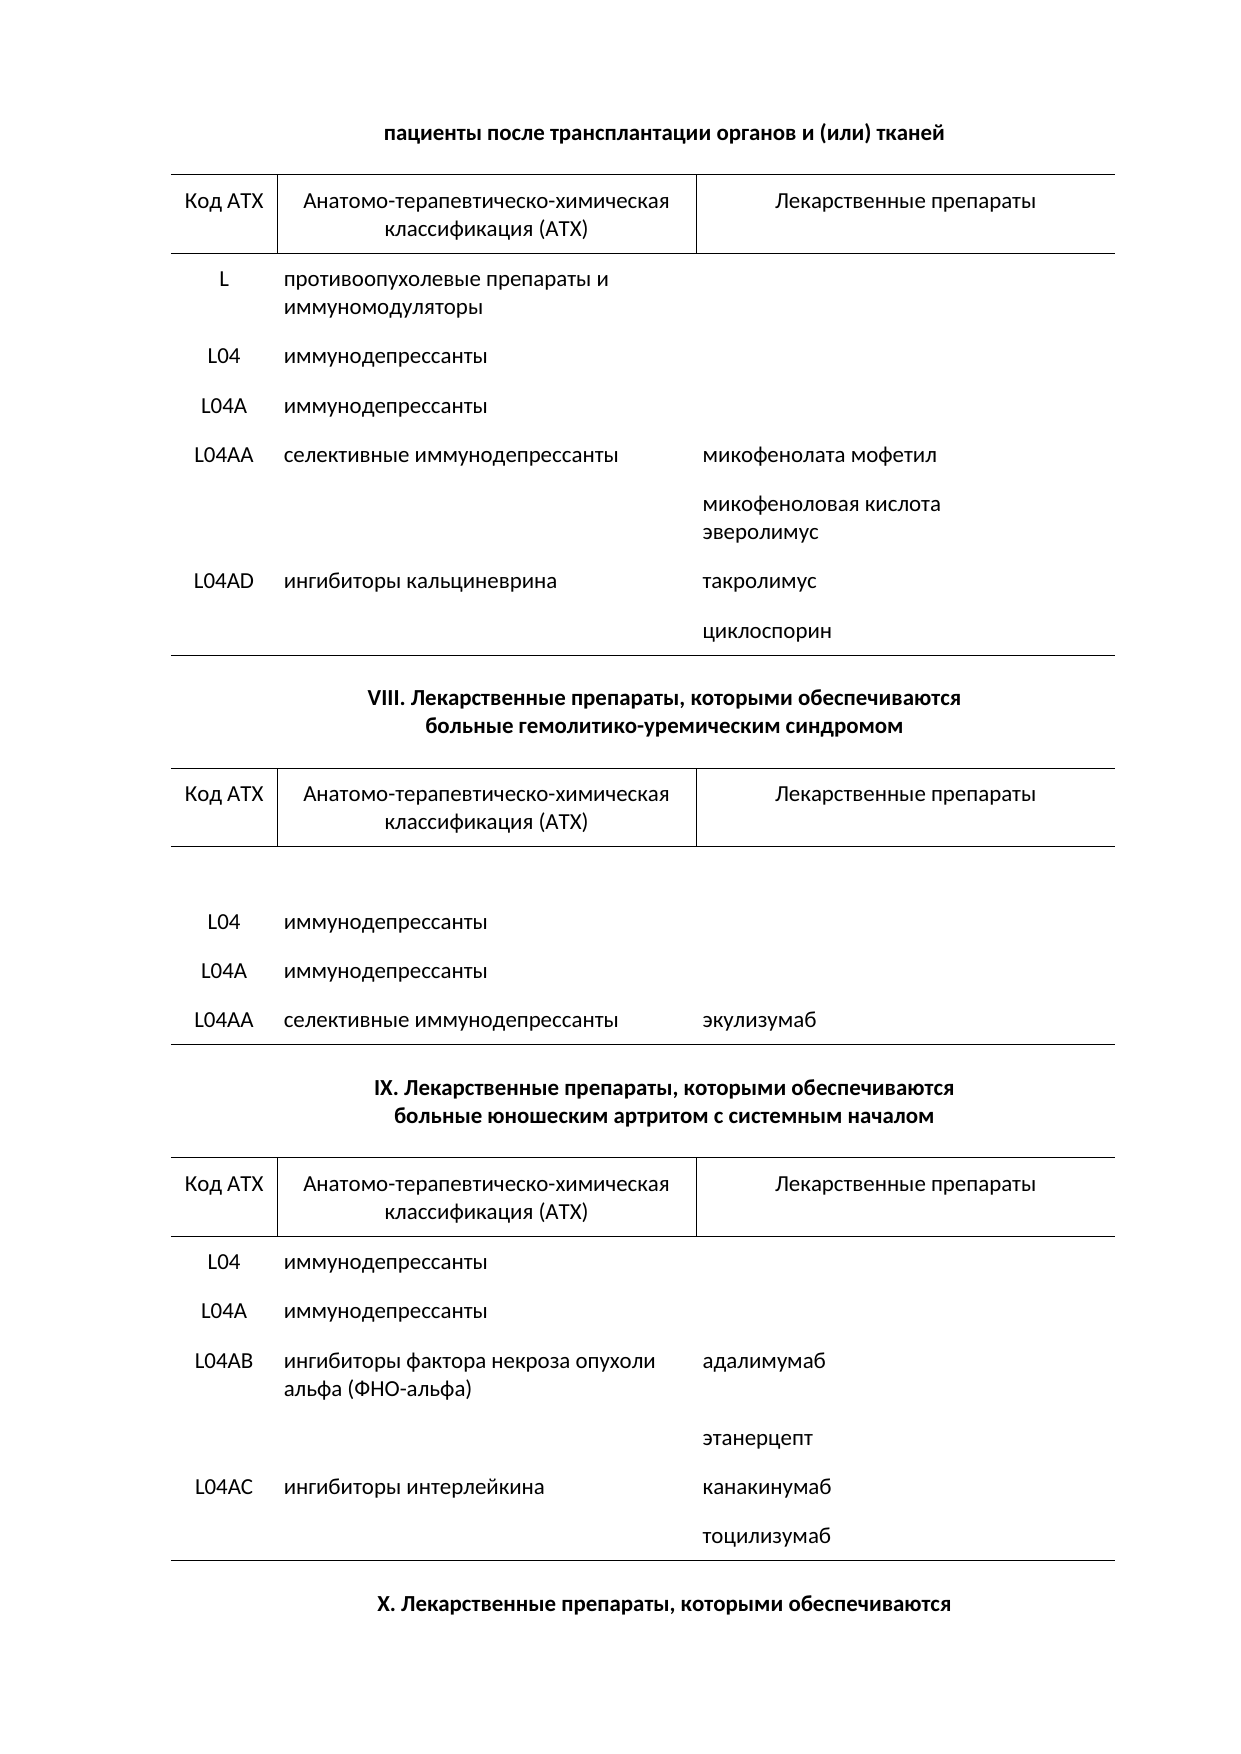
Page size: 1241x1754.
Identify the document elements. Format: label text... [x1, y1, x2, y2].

title X. Лекарственные препараты, которыми обеспечиваются [177, 1589, 1152, 1617]
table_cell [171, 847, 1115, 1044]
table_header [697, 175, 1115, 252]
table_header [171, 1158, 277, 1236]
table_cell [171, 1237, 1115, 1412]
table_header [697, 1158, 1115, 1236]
title пациенты после трансплантации органов и (или) тканей [177, 118, 1152, 146]
title VIII. Лекарственные препараты, которыми обеспечиваются [177, 683, 1152, 712]
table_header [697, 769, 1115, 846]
title больные юношеским артритом с системным началом [177, 1101, 1152, 1129]
title IX. Лекарственные препараты, которыми обеспечиваются [177, 1073, 1152, 1101]
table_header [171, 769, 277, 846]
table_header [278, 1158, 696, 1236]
title больные гемолитико-уремическим синдромом [177, 712, 1152, 739]
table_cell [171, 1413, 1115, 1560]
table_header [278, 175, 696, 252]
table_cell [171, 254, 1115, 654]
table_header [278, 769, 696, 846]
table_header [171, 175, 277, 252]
